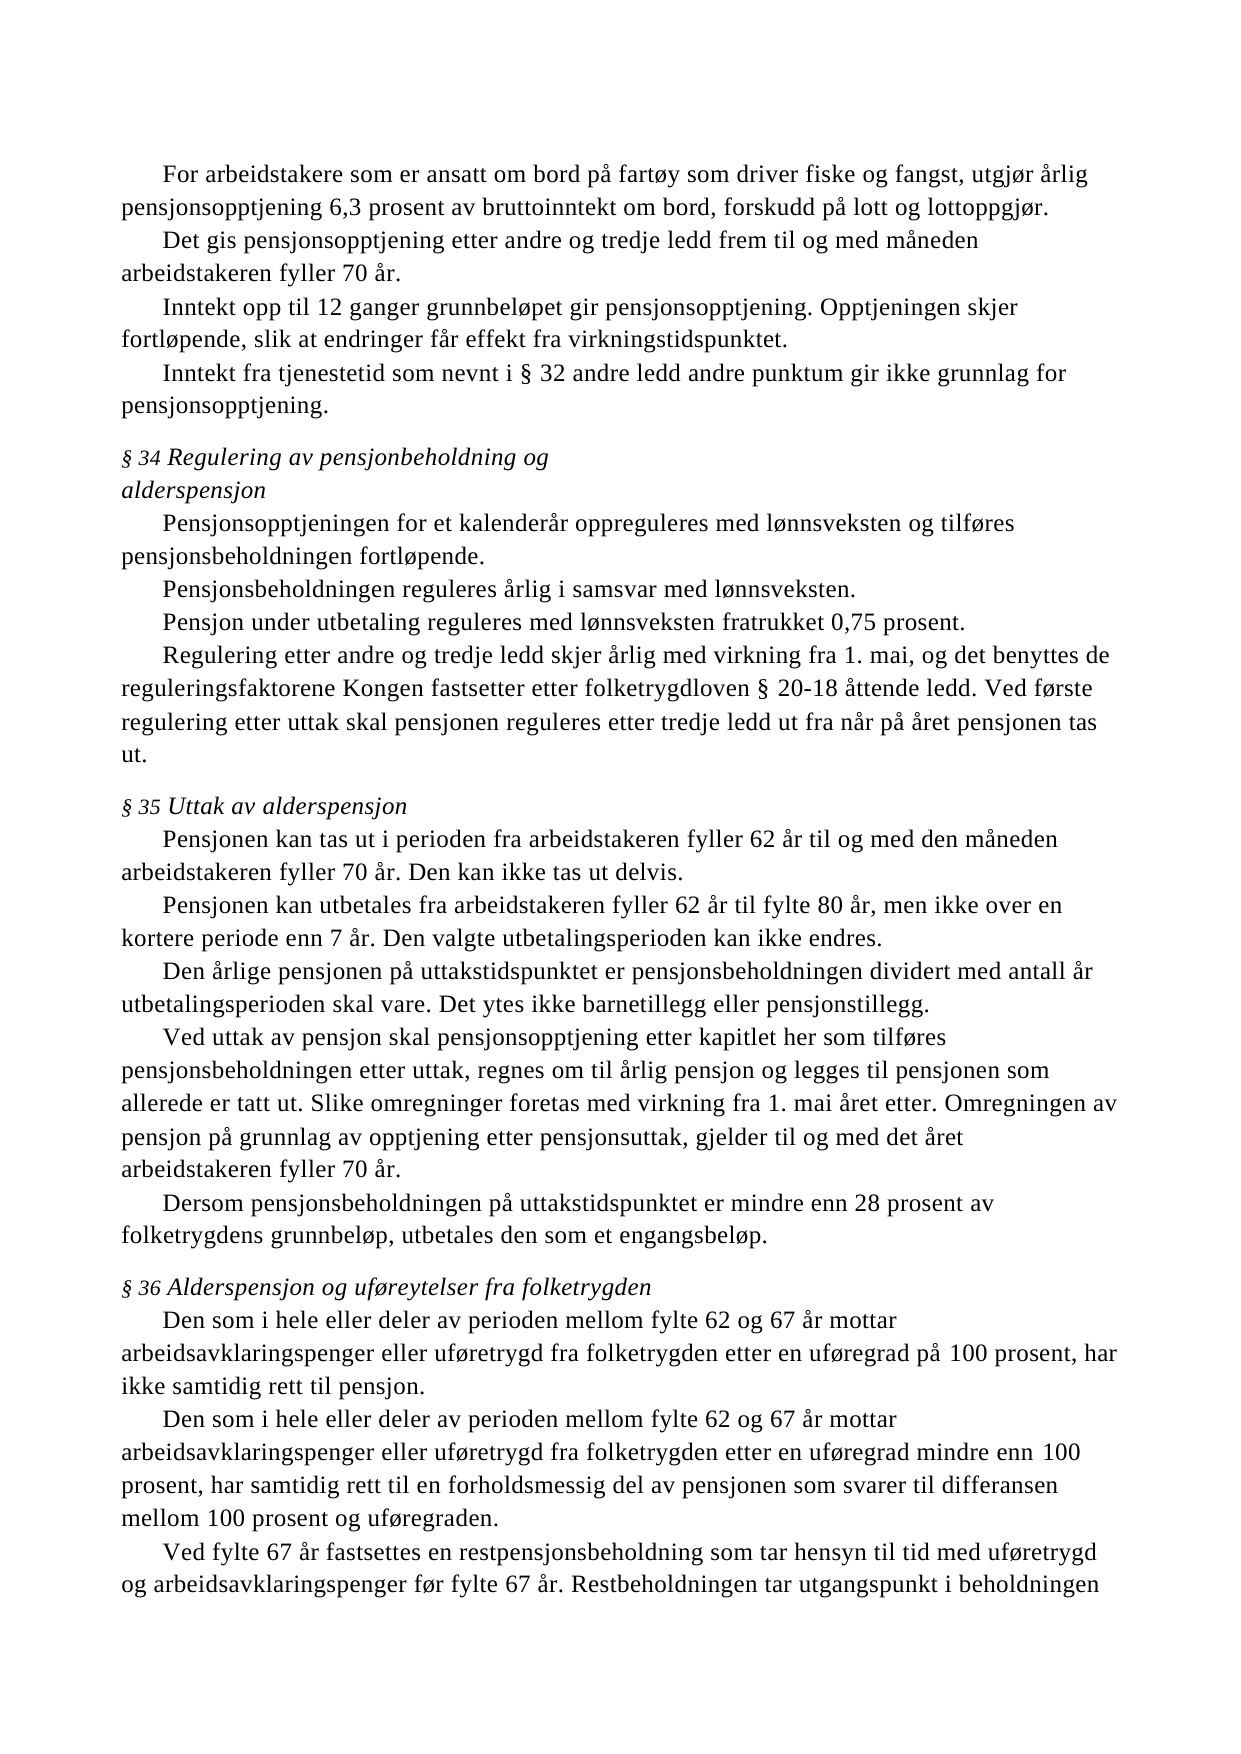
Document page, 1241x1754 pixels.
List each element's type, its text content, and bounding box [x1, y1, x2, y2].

text Det gis pensjonsopptjening etter andre og tredje ledd frem til og med måneden arbeidstakeren fyller 70 år. [121, 226, 1119, 287]
text Ved uttak av pensjon skal pensjonsopptjening etter kapitlet her som tilføres pensjonsbeholdningen etter uttak, regnes om til årlig pensjon og legges til pensjonen som allerede er tatt ut. Slike omregninger foretas med virkning fra 1. mai året etter. Omregningen av pensjon på grunnlag av opptjening etter pensjonsuttak, gjelder til og med det året arbeidstakeren fyller 70 år. [121, 1022, 1119, 1183]
text Regulering etter andre og tredje ledd skjer årlig med virkning fra 1. mai, og det benyttes de reguleringsfaktorene Kongen fastsetter etter folketrygdloven § 20-18 åttende ledd. Ved første regulering etter uttak skal pensjonen reguleres etter tredje ledd ut fra når på året pensjonen tas ut. [121, 641, 1119, 768]
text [121, 1537, 1119, 1598]
text Pensjonen kan utbetales fra arbeidstakeren fyller 62 år til fylte 80 år, men ikke over en kortere periode enn 7 år. Den valgte utbetalingsperioden kan ikke endres. [121, 890, 1119, 952]
text § 34 Regulering av pensjonbeholdning og alderspensjon [121, 442, 1119, 504]
text § 36 Alderspensjon og uføreytelser fra folketrygden [121, 1272, 1119, 1301]
text § 35 Uttak av alderspensjon [121, 791, 1119, 820]
text Inntekt fra tjenestetid som nevnt i § 32 andre ledd andre punktum gir ikke grunnlag for pensjonsopptjening. [121, 358, 1119, 419]
text Inntekt opp til 12 ganger grunnbeløpet gir pensjonsopptjening. Opptjeningen skjer fortløpende, slik at endringer får effekt fra virkningstidspunktet. [121, 292, 1119, 353]
text For arbeidstakere som er ansatt om bord på fartøy som driver fiske og fangst, utgjør årlig pensjonsopptjening 6,3 prosent av bruttoinntekt om bord, forskudd på lott og lottoppgjør. [121, 159, 1119, 221]
text Dersom pensjonsbeholdningen på uttakstidspunktet er mindre enn 28 prosent av folketrygdens grunnbeløp, utbetales den som et engangsbeløp. [121, 1188, 1119, 1249]
text Pensjonsbeholdningen reguleres årlig i samsvar med lønnsveksten. [121, 574, 1119, 603]
text Den årlige pensjonen på uttakstidspunktet er pensjonsbeholdningen dividert med antall år utbetalingsperioden skal vare. Det ytes ikke barnetillegg eller pensjonstillegg. [121, 956, 1119, 1018]
text Pensjon under utbetaling reguleres med lønnsveksten fratrukket 0,75 prosent. [121, 607, 1119, 636]
text Pensjonen kan tas ut i perioden fra arbeidstakeren fyller 62 år til og med den måneden arbeidstakeren fyller 70 år. Den kan ikke tas ut delvis. [121, 824, 1119, 886]
text Den som i hele eller deler av perioden mellom fylte 62 og 67 år mottar arbeidsavklaringspenger eller uføretrygd fra folketrygden etter en uføregrad på 100 prosent, har ikke samtidig rett til pensjon. [121, 1305, 1119, 1400]
text Den som i hele eller deler av perioden mellom fylte 62 og 67 år mottar arbeidsavklaringspenger eller uføretrygd fra folketrygden etter en uføregrad mindre enn 100 prosent, har samtidig rett til en forholdsmessig del av pensjonen som svarer til differansen mellom 100 prosent og uføregraden. [121, 1404, 1119, 1532]
text Pensjonsopptjeningen for et kalenderår oppreguleres med lønnsveksten og tilføres pensjonsbeholdningen fortløpende. [121, 508, 1119, 570]
